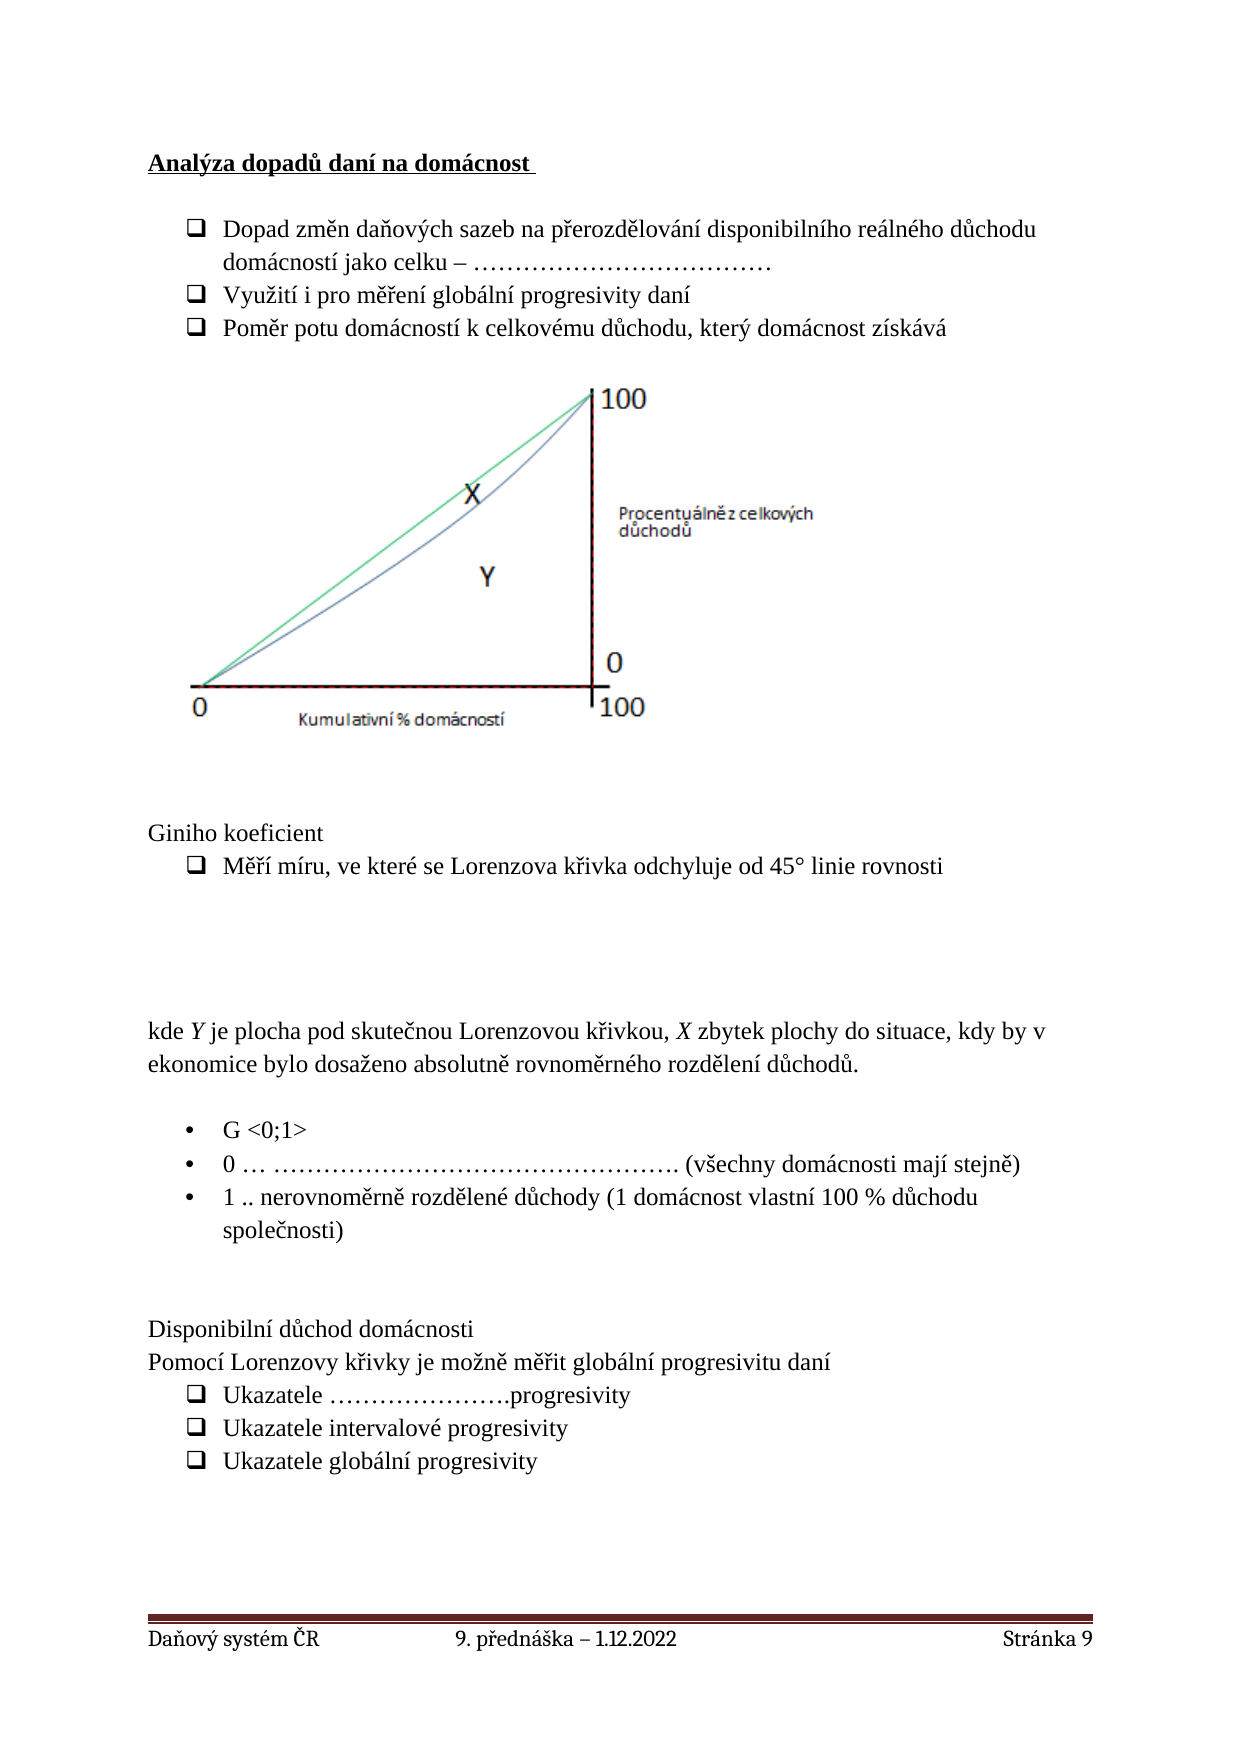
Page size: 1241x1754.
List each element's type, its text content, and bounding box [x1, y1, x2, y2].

text Analýza dopadů daní na domácnost [148, 148, 1093, 176]
list Ukazatele globální progresivity [185, 1446, 1093, 1475]
list Ukazatele intervalové progresivity [185, 1413, 1093, 1442]
list Poměr potu domácností k celkovému důchodu, který domácnost získává [185, 313, 1093, 341]
list 1 .. nerovnoměrně rozdělené důchody (1 domácnost vlastní 100 % důchodu společnosti) [185, 1182, 1093, 1243]
picture [147, 378, 826, 748]
text Giniho koeficient [148, 818, 1093, 847]
list 0 … …………………………………………. (všechny domácnosti mají stejně) [185, 1148, 1093, 1177]
list Dopad změn daňových sazeb na přerozdělování disponibilního reálného důchodu domácností jako celku – ……………………………… [185, 214, 1093, 275]
list G <0;1> [185, 1115, 1093, 1144]
list Ukazatele ………………….progresivity [185, 1380, 1093, 1409]
text kde Y je plocha pod skutečnou Lorenzovou křivkou, X zbytek plochy do situace, kdy by v ekonomice bylo dosaženo absolutně rovnoměrného rozdělení důchodů. [148, 1016, 1093, 1078]
list Využití i pro měření globální progresivity daní [185, 280, 1093, 308]
text Disponibilní důchod domácnosti [148, 1314, 1093, 1343]
list Měří míru, ve které se Lorenzova křivka odchyluje od 45° linie rovnosti [185, 851, 1093, 880]
text Pomocí Lorenzovy křivky je možně měřit globální progresivitu daní [148, 1347, 1093, 1376]
